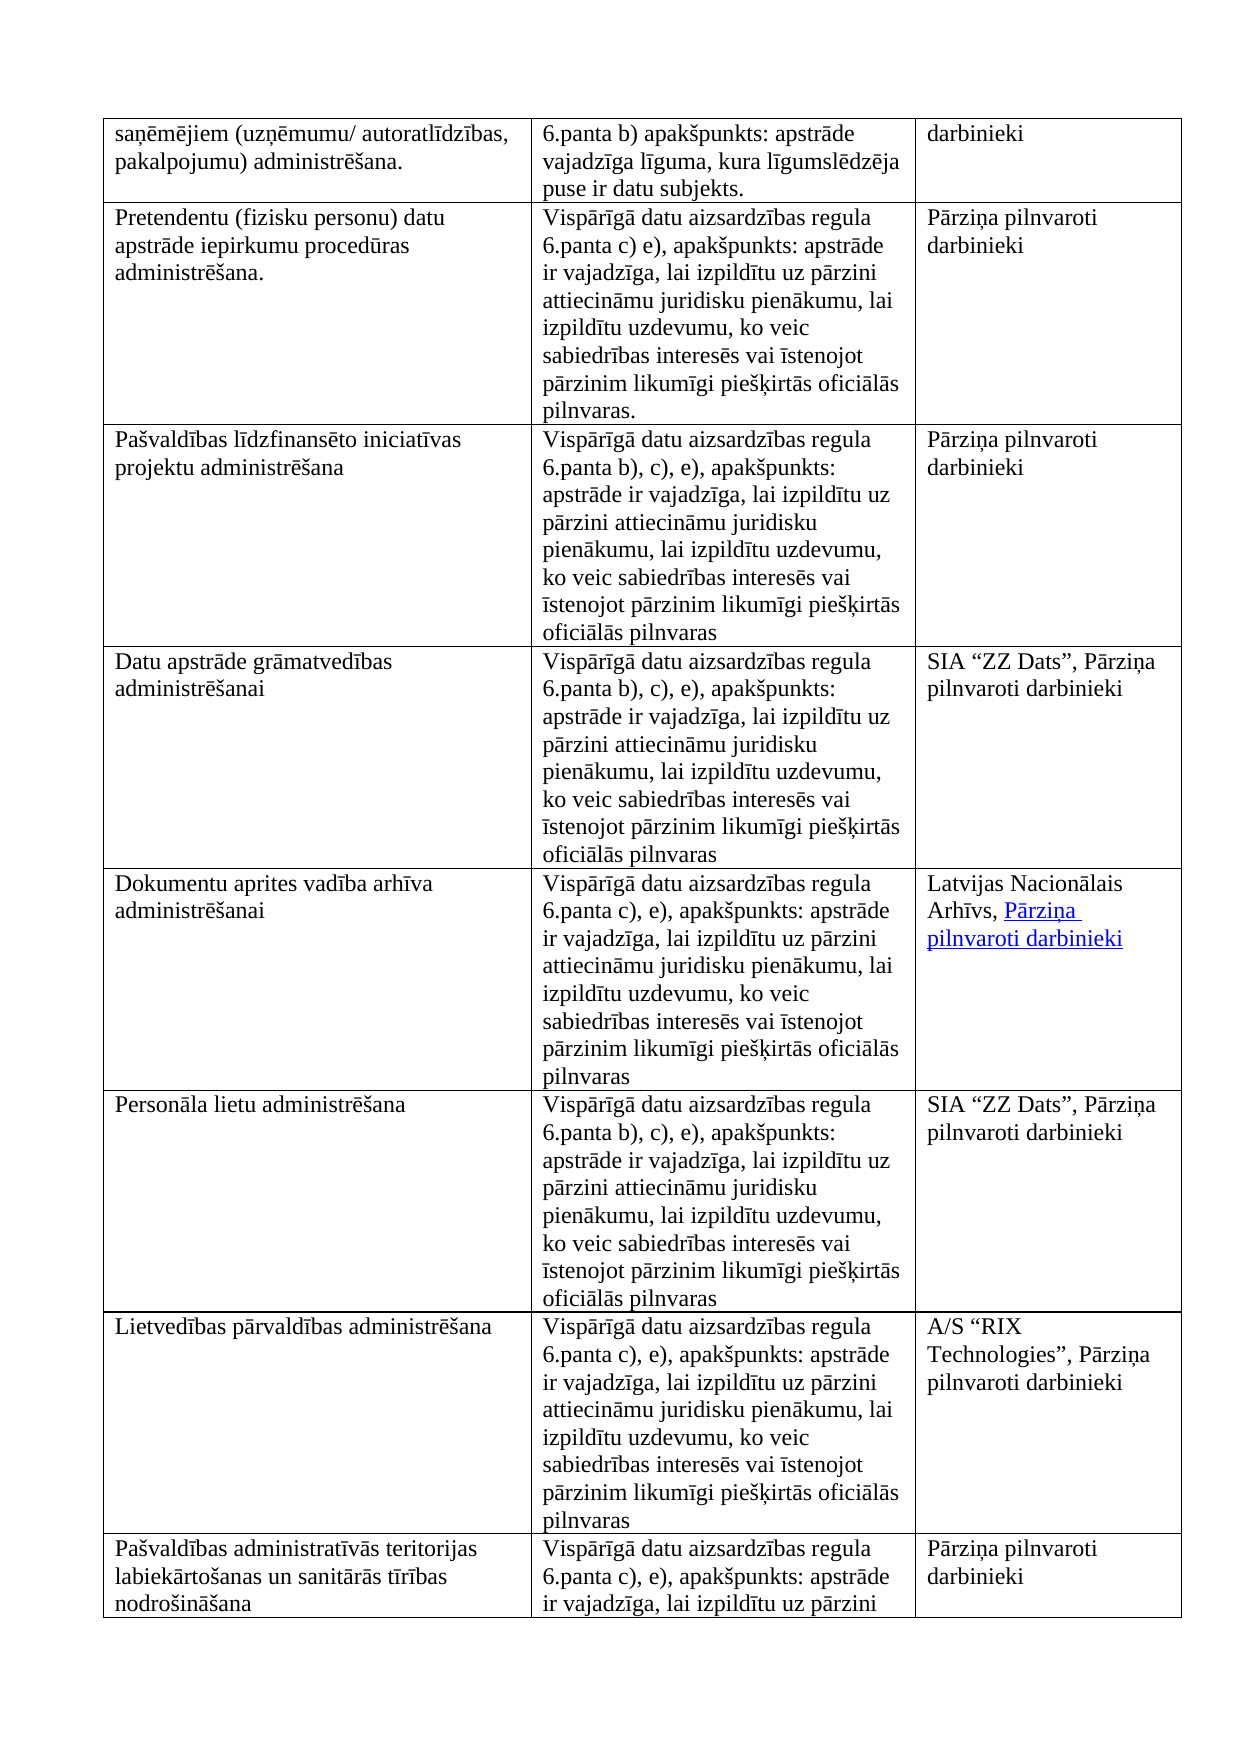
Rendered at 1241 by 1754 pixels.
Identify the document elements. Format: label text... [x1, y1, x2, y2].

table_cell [532, 1534, 915, 1617]
table_cell Personāla lietu administrēšana [104, 1091, 531, 1311]
table_cell SIA “ZZ Dats”, Pārziņa pilnvaroti darbinieki [916, 647, 1181, 868]
table_cell Vispārīgās datu aizsardzības regulas 6.panta b) apakšpunkts: apstrāde vajadzīga līguma, kura līgumslēdzēja puse ir datu subjekts. [744, 119, 915, 202]
table_cell SIA “ZZ Dats”, Pārziņa pilnvaroti darbinieki [916, 1091, 1181, 1311]
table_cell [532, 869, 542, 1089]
table_cell Dokumentu aprites vadība arhīva administrēšanai [104, 869, 531, 1089]
table_cell Latvijas Nacionālais Arhīvs, Pārziņa pilnvaroti darbinieki [916, 869, 1181, 1089]
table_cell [916, 119, 1181, 202]
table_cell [104, 1534, 531, 1617]
table_cell Līgumu ar pakalpojumu sniedzējiem/ saņēmējiem (uzņēmumu/ autoratlīdzības, pakalpojumu) administrēšana. [104, 119, 531, 202]
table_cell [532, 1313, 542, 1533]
table_cell Pārziņa pilnvaroti darbinieki [916, 425, 1181, 646]
table_cell Lietvedības pārvaldības administrēšana [104, 1313, 531, 1533]
table_cell Pašvaldības līdzfinansēto iniciatīvas projektu administrēšana [104, 425, 531, 646]
table_cell Datu apstrāde grāmatvedības administrēšanai [104, 647, 531, 868]
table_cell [916, 1534, 1181, 1617]
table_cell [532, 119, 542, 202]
table_cell A/S “RIX Technologies”, Pārziņa pilnvaroti darbinieki [916, 1313, 1181, 1533]
table_cell Pretendentu (fizisku personu) datu apstrāde iepirkumu procedūras administrēšana. [104, 203, 531, 424]
table_cell Pārziņa pilnvaroti darbinieki [916, 203, 1181, 424]
